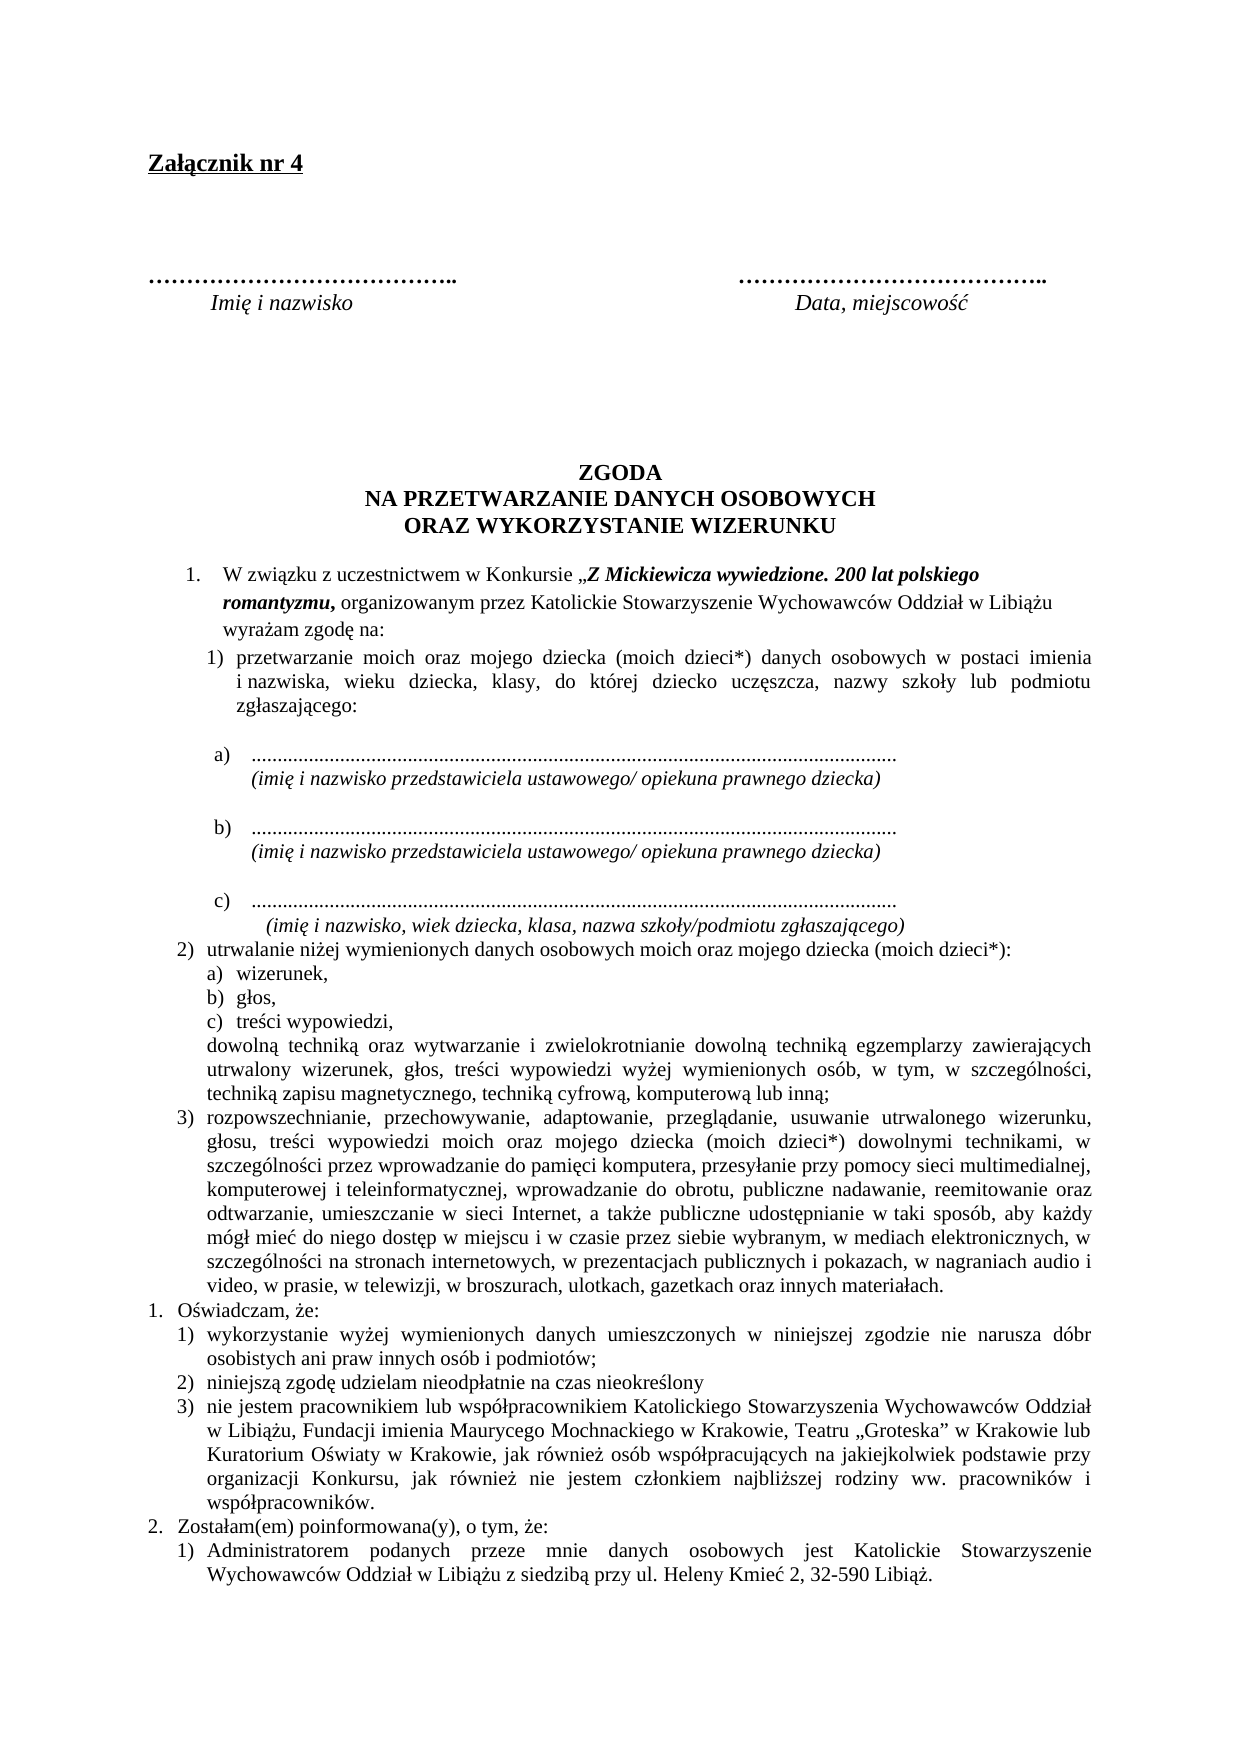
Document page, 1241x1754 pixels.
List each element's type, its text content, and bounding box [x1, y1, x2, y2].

text Imię i nazwisko Data, miejscowość [148, 289, 1093, 315]
list wizerunek, [207, 961, 1093, 985]
list ............................................................................................................................ [214, 815, 1093, 839]
list (imię i nazwisko, wiek dziecka, klasa, nazwa szkoły/podmiotu zgłaszającego) [266, 912, 1093, 937]
list niniejszą zgodę udzielam nieodpłatnie na czas nieokreślony [177, 1370, 1093, 1394]
list utrwalanie niżej wymienionych danych osobowych moich oraz mojego dziecka (moich dzieci*): [177, 937, 1093, 961]
list Zostałam(em) poinformowana(y), o tym, że: [148, 1514, 1093, 1538]
list W związku z uczestnictwem w Konkursie „Z Mickiewicza wywiedzione. 200 lat polskiego romantyzmu, organizowanym przez Katolickie Stowarzyszenie Wychowawców Oddział w Libiążu wyrażam zgodę na: [185, 562, 1093, 641]
text Załącznik nr 4 [148, 148, 1093, 176]
list Oświadczam, że: [148, 1297, 1093, 1322]
list wykorzystanie wyżej wymienionych danych umieszczonych w niniejszej zgodzie nie narusza dóbr osobistych ani praw innych osób i podmiotów; [177, 1322, 1093, 1370]
text ORAZ WYKORZYSTANIE WIZERUNKU [148, 512, 1093, 538]
list ............................................................................................................................ [214, 888, 1093, 912]
text ………………………………….. ………………………………….. [148, 263, 1093, 289]
list ............................................................................................................................ [214, 742, 1093, 766]
list głos, [207, 985, 1093, 1009]
list (imię i nazwisko przedstawiciela ustawowego/ opiekuna prawnego dziecka) [251, 766, 1093, 790]
list przetwarzanie moich oraz mojego dziecka (moich dzieci*) danych osobowych w postaci imienia i nazwiska, wieku dziecka, klasy, do której dziecko uczęszcza, nazwy szkoły lub podmiotu zgłaszającego: [206, 645, 1093, 717]
list (imię i nazwisko przedstawiciela ustawowego/ opiekuna prawnego dziecka) [251, 839, 1093, 863]
list Administratorem podanych przeze mnie danych osobowych jest Katolickie Stowarzyszenie Wychowawców Oddział w Libiążu z siedzibą przy ul. Heleny Kmieć 2, 32-590 Libiąż. [177, 1538, 1093, 1586]
list nie jestem pracownikiem lub współpracownikiem Katolickiego Stowarzyszenia Wychowawców Oddział w Libiążu, Fundacji imienia Maurycego Mochnackiego w Krakowie, Teatru „Groteska” w Krakowie lub Kuratorium Oświaty w Krakowie, jak również osób współpracujących na jakiejkolwiek podstawie przy organizacji Konkursu, jak również nie jestem członkiem najbliższej rodziny ww. pracowników i współpracowników. [177, 1394, 1093, 1514]
text NA PRZETWARZANIE DANYCH OSOBOWYCH [148, 485, 1093, 512]
text ZGODA [148, 459, 1093, 485]
list dowolną techniką oraz wytwarzanie i zwielokrotnianie dowolną techniką egzemplarzy zawierających utrwalony wizerunek, głos, treści wypowiedzi wyżej wymienionych osób, w tym, w szczególności, techniką zapisu magnetycznego, techniką cyfrową, komputerową lub inną; [207, 1033, 1093, 1105]
list treści wypowiedzi, [207, 1009, 1093, 1033]
list rozpowszechnianie, przechowywanie, adaptowanie, przeglądanie, usuwanie utrwalonego wizerunku, głosu, treści wypowiedzi moich oraz mojego dziecka (moich dzieci*) dowolnymi technikami, w szczególności przez wprowadzanie do pamięci komputera, przesyłanie przy pomocy sieci multimedialnej, komputerowej i teleinformatycznej, wprowadzanie do obrotu, publiczne nadawanie, reemitowanie oraz odtwarzanie, umieszczanie w sieci Internet, a także publiczne udostępnianie w taki sposób, aby każdy mógł mieć do niego dostęp w miejscu i w czasie przez siebie wybranym, w mediach elektronicznych, w szczególności na stronach internetowych, w prezentacjach publicznych i pokazach, w nagraniach audio i video, w prasie, w telewizji, w broszurach, ulotkach, gazetkach oraz innych materiałach. [177, 1105, 1093, 1297]
